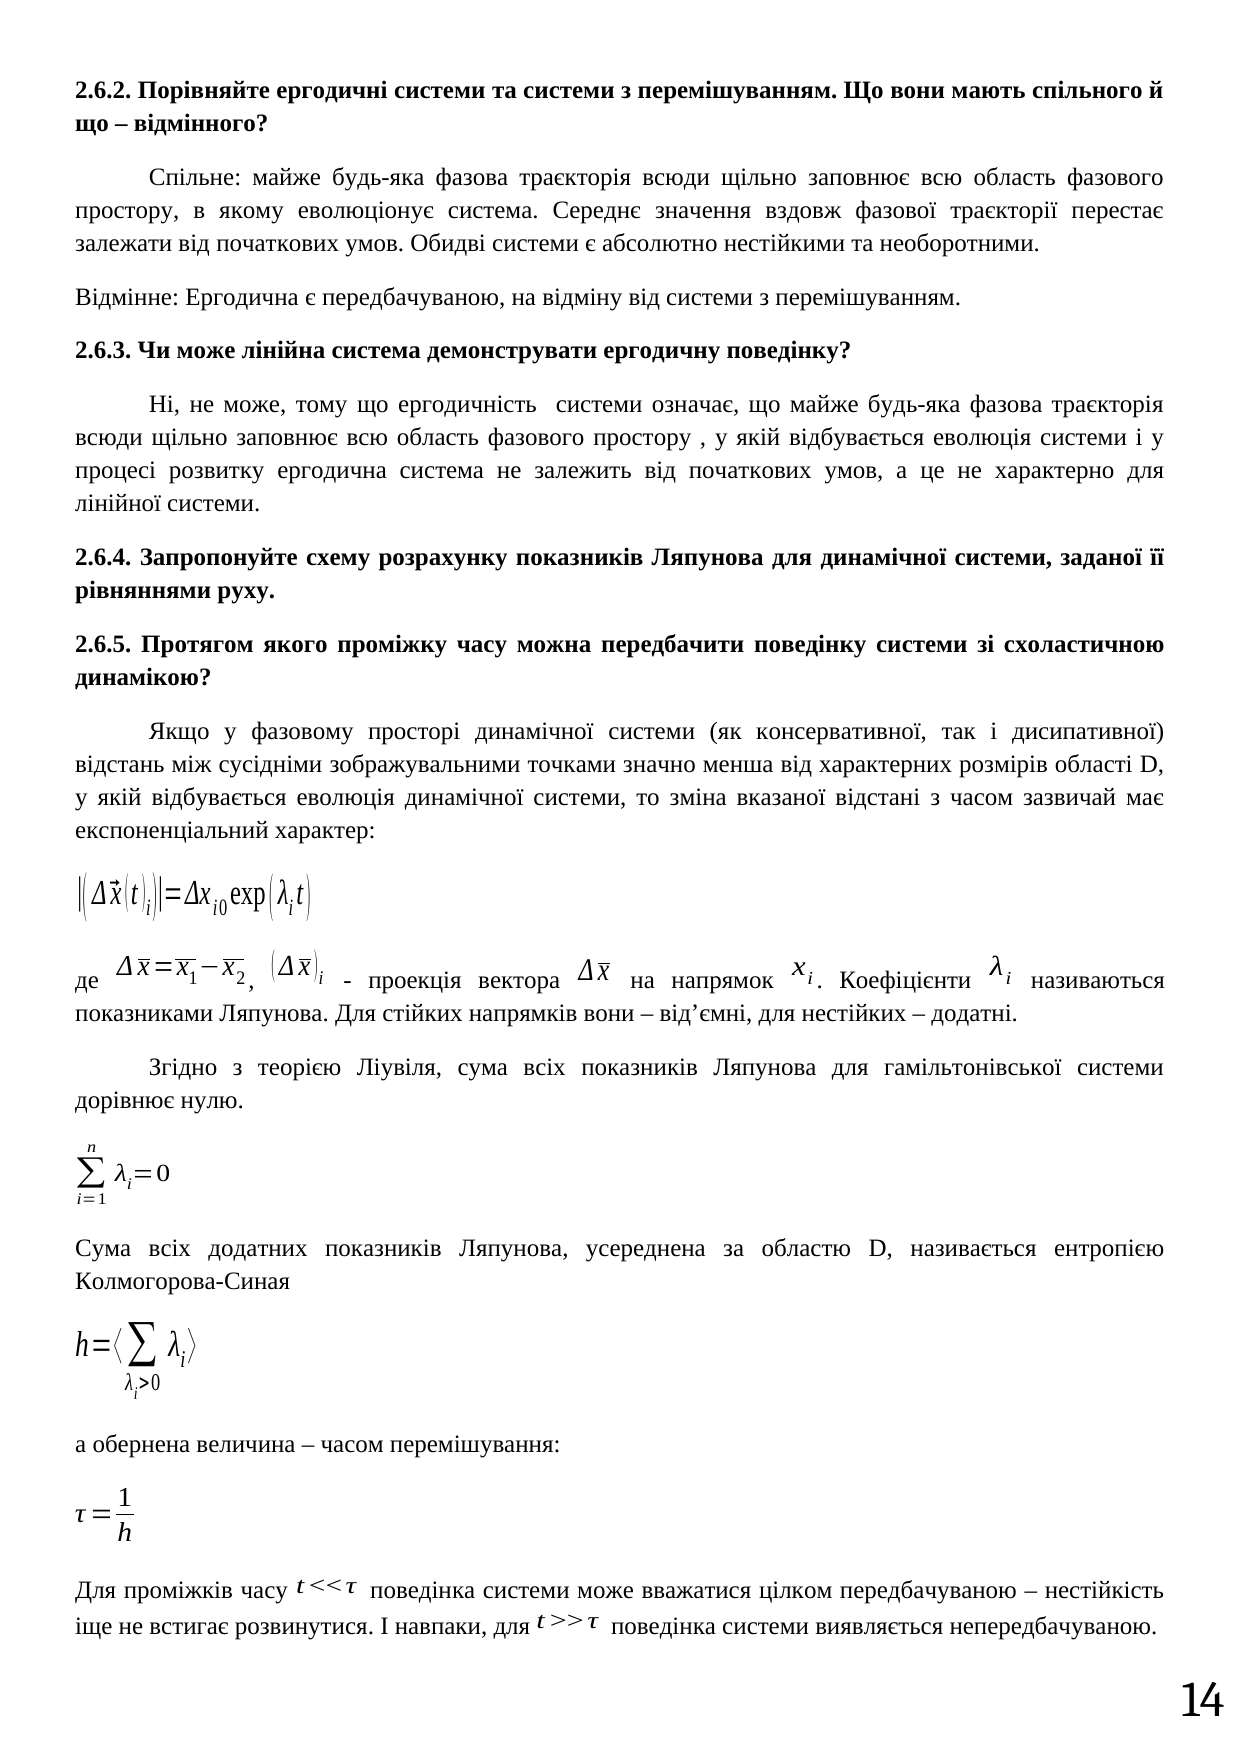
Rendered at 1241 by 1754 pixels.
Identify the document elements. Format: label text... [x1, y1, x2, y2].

text де , - проекція вектора на напрямок . Коефіцієнти називаються показниками Ляпунова. Для стійких напрямків вони – від’ємні, для нестійких – додатні. [75, 948, 1165, 1027]
text Ні, не може, тому що ергодичність системи означає, що майже будь-яка фазова траєкторія всюди щільно заповнює всю область фазового простору , у якій відбувається еволюція системи і у процесі розвитку ергодична система не залежить від початкових умов, а це не характерно для лінійної системи. [75, 389, 1165, 517]
text Відмінне: Ергодична є передбачуваною, на відміну від системи з перемішуванням. [75, 282, 1165, 311]
text 2.6.3. Чи може лінійна система демонструвати ергодичну поведінку? [75, 336, 1165, 364]
text 2.6.4. Запропонуйте схему розрахунку показників Ляпунова для динамічної системи, заданої її рівняннями руху. [75, 542, 1165, 604]
text Для проміжків часу поведінка системи може вважатися цілком передбачуваною – нестійкість іще не встигає розвинутися. І навпаки, для поведінка системи виявляється непередбачуваною. [75, 1572, 1165, 1640]
text 2.6.2. Порівняйте ергодичні системи та системи з перемішуванням. Що вони мають спільного й що – відмінного? [75, 75, 1165, 137]
text 2.6.5. Протягом якого проміжку часу можна передбачити поведінку системи зі схоластичною динамікою? [75, 629, 1165, 691]
text Спільне: майже будь-яка фазова траєкторія всюди щільно заповнює всю область фазового простору, в якому еволюціонує система. Середнє значення вздовж фазової траєкторії перестає залежати від початкових умов. Обидві системи є абсолютно нестійкими та необоротними. [75, 162, 1165, 257]
text Згідно з теорією Ліувіля, сума всіх показників Ляпунова для гамільтонівської системи дорівнює нулю. [75, 1052, 1165, 1113]
text Сума всіх додатних показників Ляпунова, усереднена за областю D, називається ентропією Колмогорова-Синая [75, 1233, 1165, 1295]
text Якщо у фазовому просторі динамічної системи (як консервативної, так і дисипативної) відстань між сусідніми зображувальними точками значно менша від характерних розмірів області D, у якій відбувається еволюція динамічної системи, то зміна вказаної відстані з часом зазвичай має експоненціальний характер: [75, 716, 1165, 844]
text а обернена величина – часом перемішування: [75, 1429, 1165, 1458]
